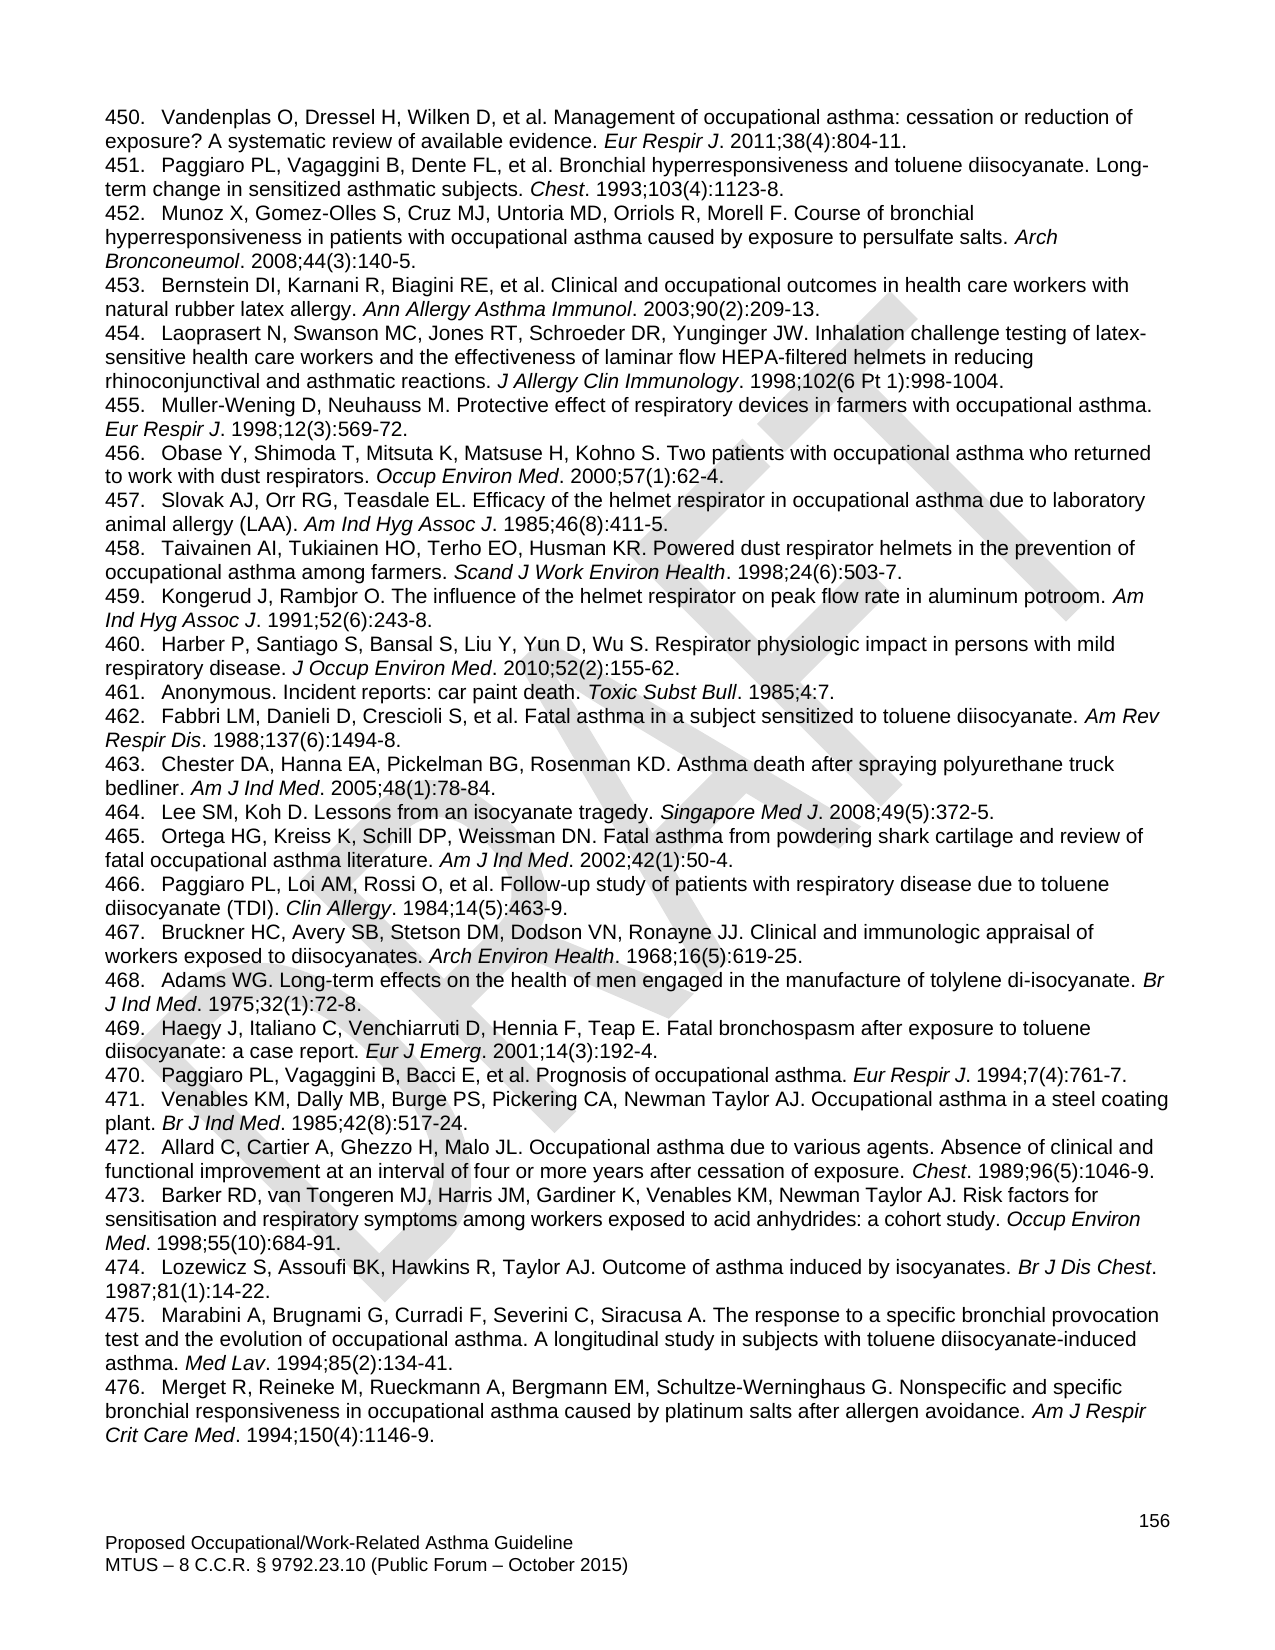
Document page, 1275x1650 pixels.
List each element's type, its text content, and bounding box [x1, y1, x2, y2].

text 458. Taivainen AI, Tukiainen HO, Terho EO, Husman KR. Powered dust respirator helmets in the prevention of occupational asthma among farmers. Scand J Work Environ Health. 1998;24(6):503-7. [105, 536, 1170, 584]
text 468. Adams WG. Long-term effects on the health of men engaged in the manufacture of tolylene di-isocyanate. Br J Ind Med. 1975;32(1):72-8. [105, 967, 1170, 1015]
text 467. Bruckner HC, Avery SB, Stetson DM, Dodson VN, Ronayne JJ. Clinical and immunologic appraisal of workers exposed to diisocyanates. Arch Environ Health. 1968;16(5):619-25. [105, 919, 1170, 967]
text 472. Allard C, Cartier A, Ghezzo H, Malo JL. Occupational asthma due to various agents. Absence of clinical and functional improvement at an interval of four or more years after cessation of exposure. Chest. 1989;96(5):1046-9. [105, 1135, 1170, 1183]
text 466. Paggiaro PL, Loi AM, Rossi O, et al. Follow-up study of patients with respiratory disease due to toluene diisocyanate (TDI). Clin Allergy. 1984;14(5):463-9. [105, 872, 1170, 919]
text 463. Chester DA, Hanna EA, Pickelman BG, Rosenman KD. Asthma death after spraying polyurethane truck bedliner. Am J Ind Med. 2005;48(1):78-84. [105, 752, 1170, 800]
text 450. Vandenplas O, Dressel H, Wilken D, et al. Management of occupational asthma: cessation or reduction of exposure? A systematic review of available evidence. Eur Respir J. 2011;38(4):804-11. [105, 105, 1170, 153]
text 464. Lee SM, Koh D. Lessons from an isocyanate tragedy. Singapore Med J. 2008;49(5):372-5. [105, 800, 1170, 824]
text 476. Merget R, Reineke M, Rueckmann A, Bergmann EM, Schultze-Werninghaus G. Nonspecific and specific bronchial responsiveness in occupational asthma caused by platinum salts after allergen avoidance. Am J Respir Crit Care Med. 1994;150(4):1146-9. [105, 1375, 1170, 1447]
text 470. Paggiaro PL, Vagaggini B, Bacci E, et al. Prognosis of occupational asthma. Eur Respir J. 1994;7(4):761-7. [105, 1063, 1170, 1087]
text 455. Muller-Wening D, Neuhauss M. Protective effect of respiratory devices in farmers with occupational asthma. Eur Respir J. 1998;12(3):569-72. [105, 392, 1170, 440]
text 452. Munoz X, Gomez-Olles S, Cruz MJ, Untoria MD, Orriols R, Morell F. Course of bronchial hyperresponsiveness in patients with occupational asthma caused by exposure to persulfate salts. Arch Bronconeumol. 2008;44(3):140-5. [105, 201, 1170, 273]
text 454. Laoprasert N, Swanson MC, Jones RT, Schroeder DR, Yunginger JW. Inhalation challenge testing of latex-sensitive health care workers and the effectiveness of laminar flow HEPA-filtered helmets in reducing rhinoconjunctival and asthmatic reactions. J Allergy Clin Immunology. 1998;102(6 Pt 1):998-1004. [105, 321, 1170, 392]
text 456. Obase Y, Shimoda T, Mitsuta K, Matsuse H, Kohno S. Two patients with occupational asthma who returned to work with dust respirators. Occup Environ Med. 2000;57(1):62-4. [105, 440, 1170, 488]
text 469. Haegy J, Italiano C, Venchiarruti D, Hennia F, Teap E. Fatal bronchospasm after exposure to toluene diisocyanate: a case report. Eur J Emerg. 2001;14(3):192-4. [105, 1015, 1170, 1063]
text 461. Anonymous. Incident reports: car paint death. Toxic Subst Bull. 1985;4:7. [105, 680, 1170, 704]
text 475. Marabini A, Brugnami G, Curradi F, Severini C, Siracusa A. The response to a specific bronchial provocation test and the evolution of occupational asthma. A longitudinal study in subjects with toluene diisocyanate-induced asthma. Med Lav. 1994;85(2):134-41. [105, 1303, 1170, 1375]
text 473. Barker RD, van Tongeren MJ, Harris JM, Gardiner K, Venables KM, Newman Taylor AJ. Risk factors for sensitisation and respiratory symptoms among workers exposed to acid anhydrides: a cohort study. Occup Environ Med. 1998;55(10):684-91. [105, 1183, 1170, 1255]
text 460. Harber P, Santiago S, Bansal S, Liu Y, Yun D, Wu S. Respirator physiologic impact in persons with mild respiratory disease. J Occup Environ Med. 2010;52(2):155-62. [105, 632, 1170, 680]
text 462. Fabbri LM, Danieli D, Crescioli S, et al. Fatal asthma in a subject sensitized to toluene diisocyanate. Am Rev Respir Dis. 1988;137(6):1494-8. [105, 704, 1170, 752]
text 451. Paggiaro PL, Vagaggini B, Dente FL, et al. Bronchial hyperresponsiveness and toluene diisocyanate. Long-term change in sensitized asthmatic subjects. Chest. 1993;103(4):1123-8. [105, 153, 1170, 201]
text 453. Bernstein DI, Karnani R, Biagini RE, et al. Clinical and occupational outcomes in health care workers with natural rubber latex allergy. Ann Allergy Asthma Immunol. 2003;90(2):209-13. [105, 273, 1170, 321]
text 459. Kongerud J, Rambjor O. The influence of the helmet respirator on peak flow rate in aluminum potroom. Am Ind Hyg Assoc J. 1991;52(6):243-8. [105, 584, 1170, 632]
text 474. Lozewicz S, Assoufi BK, Hawkins R, Taylor AJ. Outcome of asthma induced by isocyanates. Br J Dis Chest. 1987;81(1):14-22. [105, 1255, 1170, 1303]
text 457. Slovak AJ, Orr RG, Teasdale EL. Efficacy of the helmet respirator in occupational asthma due to laboratory animal allergy (LAA). Am Ind Hyg Assoc J. 1985;46(8):411-5. [105, 488, 1170, 536]
text 471. Venables KM, Dally MB, Burge PS, Pickering CA, Newman Taylor AJ. Occupational asthma in a steel coating plant. Br J Ind Med. 1985;42(8):517-24. [105, 1087, 1170, 1135]
text 465. Ortega HG, Kreiss K, Schill DP, Weissman DN. Fatal asthma from powdering shark cartilage and review of fatal occupational asthma literature. Am J Ind Med. 2002;42(1):50-4. [105, 824, 1170, 872]
